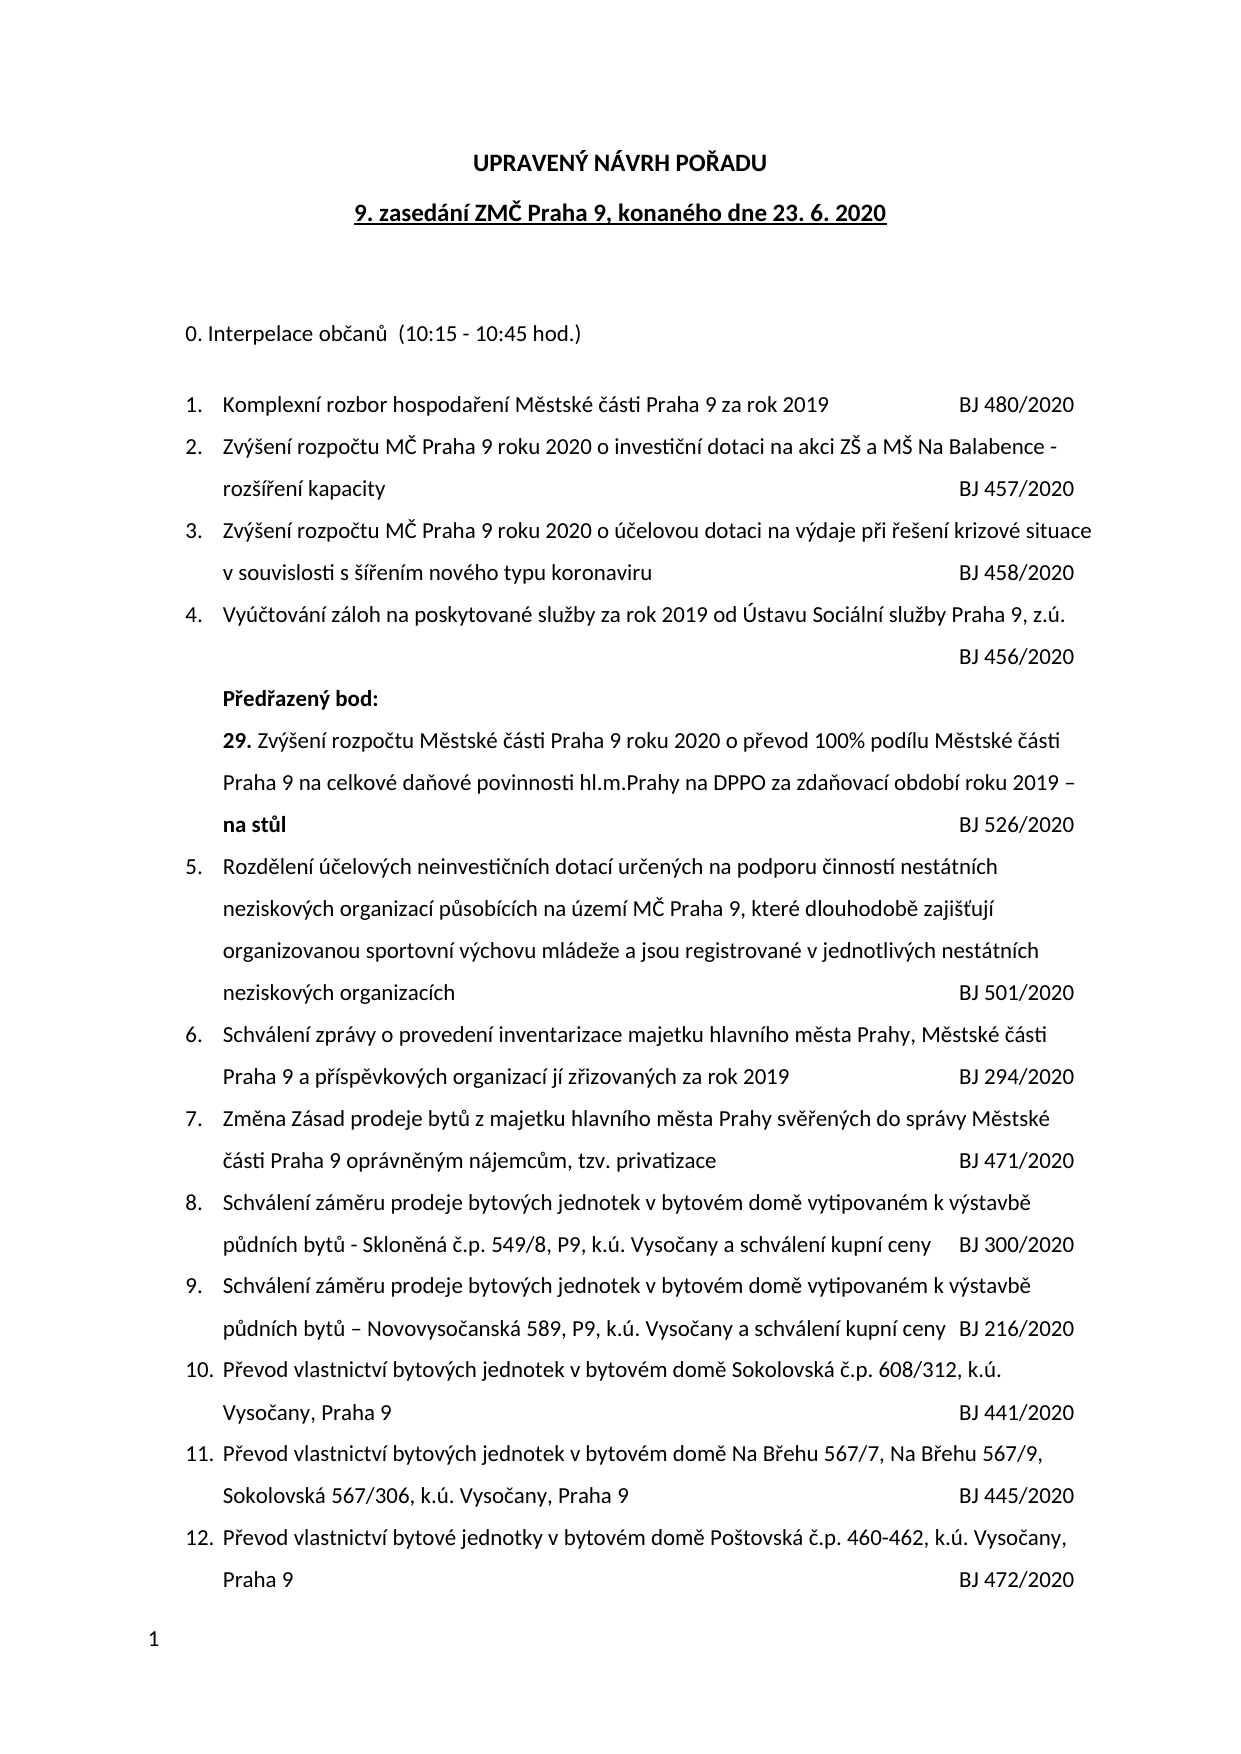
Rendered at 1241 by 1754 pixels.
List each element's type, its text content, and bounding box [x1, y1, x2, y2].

list Schválení záměru prodeje bytových jednotek v bytovém domě vytipovaném k výstavbě půdních bytů – Novovysočanská 589, P9, k.ú. Vysočany a schválení kupní ceny BJ 216/2020 [185, 1272, 1093, 1342]
list Zvýšení rozpočtu MČ Praha 9 roku 2020 o účelovou dotaci na výdaje při řešení krizové situace v souvislosti s šířením nového typu koronaviru BJ 458/2020 [185, 516, 1093, 586]
list Převod vlastnictví bytové jednotky v bytovém domě Poštovská č.p. 460-462, k.ú. Vysočany, Praha 9 BJ 472/2020 [185, 1523, 1093, 1593]
text 0. Interpelace občanů (10:15 - 10:45 hod.) [148, 319, 1093, 347]
list Změna Zásad prodeje bytů z majetku hlavního města Prahy svěřených do správy Městské části Praha 9 oprávněným nájemcům, tzv. privatizace BJ 471/2020 [185, 1104, 1093, 1174]
list Předřazený bod: [223, 684, 1093, 712]
list Komplexní rozbor hospodaření Městské části Praha 9 za rok 2019 BJ 480/2020 [185, 390, 1093, 418]
text 9. zasedání ZMČ Praha 9, konaného dne 23. 6. 2020 [148, 197, 1093, 228]
list Rozdělení účelových neinvestičních dotací určených na podporu činností nestátních neziskových organizací působících na území MČ Praha 9, které dlouhodobě zajišťují organizovanou sportovní výchovu mládeže a jsou registrované v jednotlivých nestátních neziskových organizacích BJ 501/2020 [185, 852, 1093, 1006]
list Převod vlastnictví bytových jednotek v bytovém domě Na Břehu 567/7, Na Břehu 567/9, Sokolovská 567/306, k.ú. Vysočany, Praha 9 BJ 445/2020 [185, 1439, 1093, 1509]
list Schválení zprávy o provedení inventarizace majetku hlavního města Prahy, Městské části Praha 9 a příspěvkových organizací jí zřizovaných za rok 2019 BJ 294/2020 [185, 1020, 1093, 1090]
list Vyúčtování záloh na poskytované služby za rok 2019 od Ústavu Sociální služby Praha 9, z.ú. BJ 456/2020 [185, 600, 1093, 670]
list Převod vlastnictví bytových jednotek v bytovém domě Sokolovská č.p. 608/312, k.ú. Vysočany, Praha 9 BJ 441/2020 [185, 1356, 1093, 1426]
list 29. Zvýšení rozpočtu Městské části Praha 9 roku 2020 o převod 100% podílu Městské části Praha 9 na celkové daňové povinnosti hl.m.Prahy na DPPO za zdaňovací období roku 2019 – na stůl BJ 526/2020 [223, 726, 1093, 838]
list Schválení záměru prodeje bytových jednotek v bytovém domě vytipovaném k výstavbě půdních bytů - Skloněná č.p. 549/8, P9, k.ú. Vysočany a schválení kupní ceny BJ 300/2020 [185, 1188, 1093, 1258]
text UPRAVENÝ NÁVRH POŘADU [148, 148, 1093, 178]
list Zvýšení rozpočtu MČ Praha 9 roku 2020 o investiční dotaci na akci ZŠ a MŠ Na Balabence - rozšíření kapacity BJ 457/2020 [185, 432, 1093, 502]
